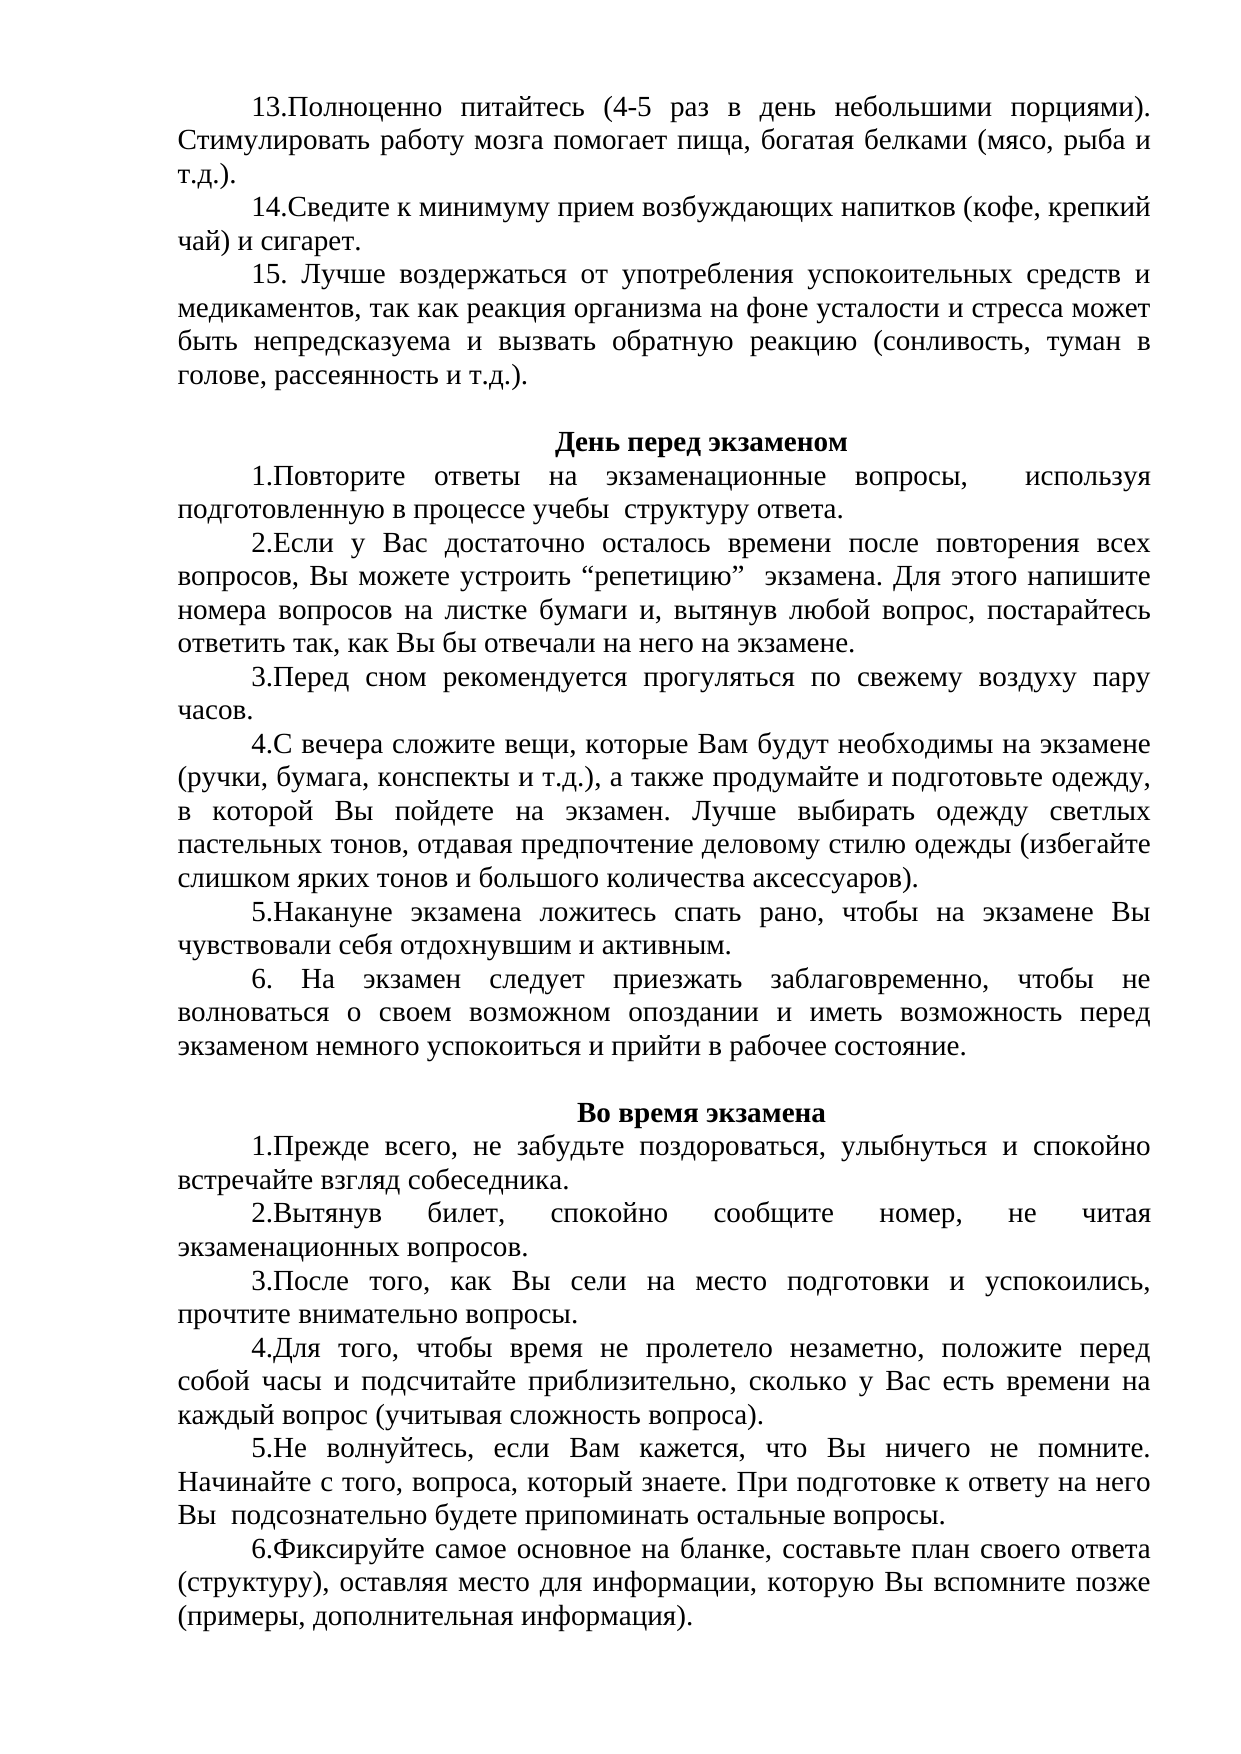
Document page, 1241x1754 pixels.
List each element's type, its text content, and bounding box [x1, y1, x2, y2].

text 3.После того, как Вы сели на место подготовки и успокоились, прочтите внимательно вопросы. [177, 1263, 1152, 1330]
text 4.С вечера сложите вещи, которые Вам будут необходимы на экзамене (ручки, бумага, конспекты и т.д.), а также продумайте и подготовьте одежду, в которой Вы пойдете на экзамен. Лучше выбирать одежду светлых пастельных тонов, отдавая предпочтение деловому стилю одежды (избегайте слишком ярких тонов и большого количества аксессуаров). [177, 726, 1152, 894]
text 1.Прежде всего, не забудьте поздороваться, улыбнуться и спокойно встречайте взгляд собеседника. [177, 1128, 1152, 1196]
text 15. Лучше воздержаться от употребления успокоительных средств и медикаментов, так как реакция организма на фоне усталости и стресса может быть непредсказуема и вызвать обратную реакцию (сонливость, туман в голове, рассеянность и т.д.). [177, 256, 1152, 391]
text 6. На экзамен следует приезжать заблаговременно, чтобы не волноваться о своем возможном опоздании и иметь возможность перед экзаменом немного успокоиться и прийти в рабочее состояние. [177, 961, 1152, 1061]
text 2.Вытянув билет, спокойно сообщите номер, не читая экзаменационных вопросов. [177, 1196, 1152, 1263]
text 6.Фиксируйте самое основное на бланке, составьте план своего ответа (структуру), оставляя место для информации, которую Вы вспомните позже (примеры, дополнительная информация). [177, 1531, 1152, 1632]
text 5.Не волнуйтесь, если Вам кажется, что Вы ничего не помните. Начинайте с того, вопроса, который знаете. При подготовке к ответу на него Вы подсознательно будете припоминать остальные вопросы. [177, 1430, 1152, 1531]
text 1.Повторите ответы на экзаменационные вопросы, используя подготовленную в процессе учебы структуру ответа. [177, 458, 1152, 525]
text 5.Накануне экзамена ложитесь спать рано, чтобы на экзамене Вы чувствовали себя отдохнувшим и активным. [177, 894, 1152, 961]
text 14.Сведите к минимуму прием возбуждающих напитков (кофе, крепкий чай) и сигарет. [177, 189, 1152, 256]
text 3.Перед сном рекомендуется прогуляться по свежему воздуху пару часов. [177, 659, 1152, 726]
text 13.Полноценно питайтесь (4-5 раз в день небольшими порциями). Стимулировать работу мозга помогает пища, богатая белками (мясо, рыба и т.д.). [177, 89, 1152, 189]
text Во время экзамена [177, 1095, 1152, 1128]
text 4.Для того, чтобы время не пролетело незаметно, положите перед собой часы и подсчитайте приблизительно, сколько у Вас есть времени на каждый вопрос (учитывая сложность вопроса). [177, 1330, 1152, 1430]
text День перед экзаменом [177, 424, 1152, 458]
text 2.Если у Вас достаточно осталось времени после повторения всех вопросов, Вы можете устроить “репетицию” экзамена. Для этого напишите номера вопросов на листке бумаги и, вытянув любой вопрос, постарайтесь ответить так, как Вы бы отвечали на него на экзамене. [177, 525, 1152, 659]
